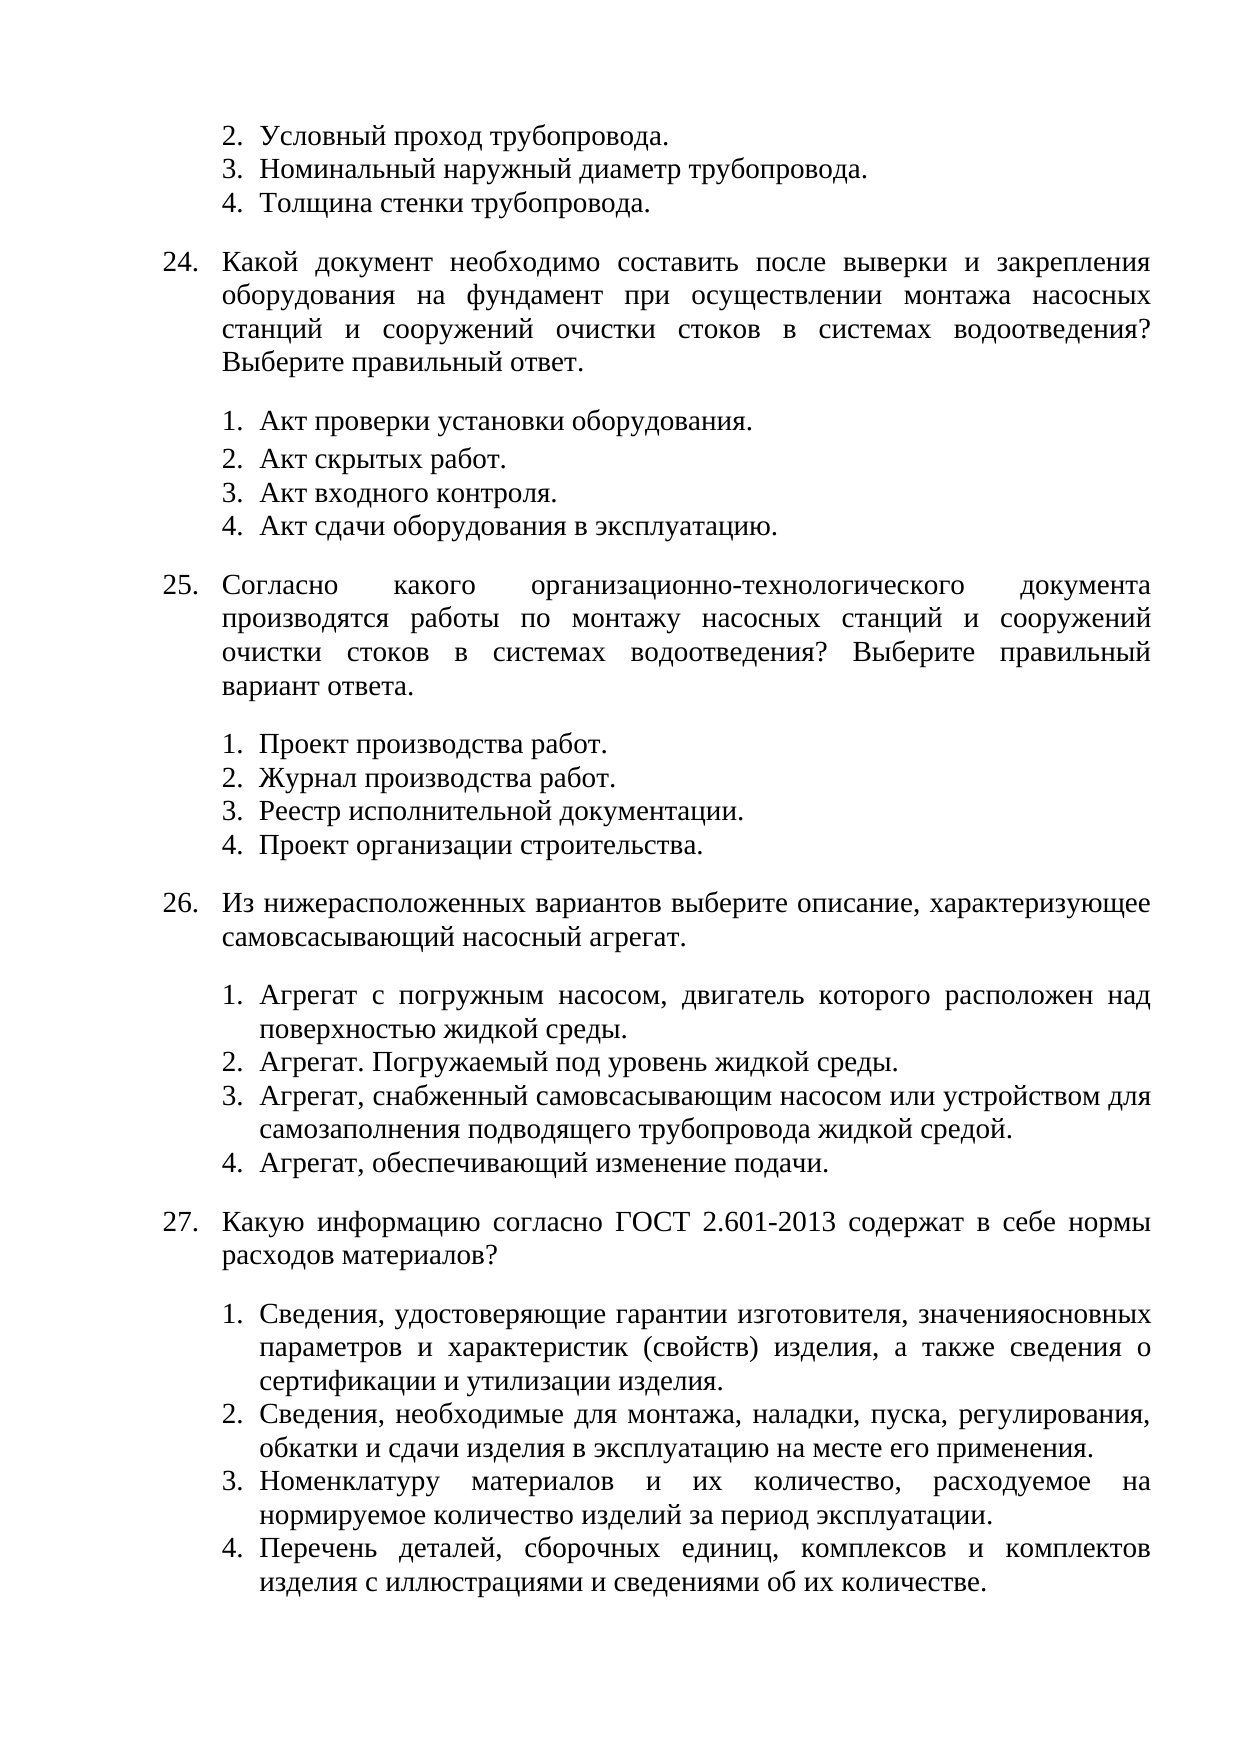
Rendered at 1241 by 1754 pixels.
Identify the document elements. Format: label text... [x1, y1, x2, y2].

list Агрегат. Погружаемый под уровень жидкой среды. [222, 1044, 1152, 1078]
list Условный проход трубопровода. [222, 118, 1152, 152]
list Номенклатуру материалов и их количество, расходуемое на нормируемое количество изделий за период эксплуатации. [222, 1463, 1152, 1531]
list Агрегат с погружным насосом, двигатель которого расположен над поверхностью жидкой среды. [222, 977, 1152, 1044]
list Проект организации строительства. [222, 827, 1152, 860]
list Агрегат, обеспечивающий изменение подачи. [222, 1145, 1152, 1179]
list Акт сдачи оборудования в эксплуатацию. [222, 508, 1152, 542]
list Из нижерасположенных вариантов выберите описание, характеризующее самовсасывающий насосный агрегат. [162, 885, 1152, 952]
list Какую информацию согласно ГОСТ 2.601-2013 содержат в себе нормы расходов материалов? [162, 1204, 1152, 1271]
list Проект производства работ. [222, 726, 1152, 760]
list Журнал производства работ. [222, 760, 1152, 793]
list Сведения, удостоверяющие гарантии изготовителя, значенияосновных параметров и характеристик (свойств) изделия, а также сведения о сертификации и утилизации изделия. [222, 1296, 1152, 1396]
list Акт проверки установки оборудования. [222, 403, 1152, 436]
list Перечень деталей, сборочных единиц, комплексов и комплектов изделия с иллюстрациями и сведениями об их количестве. [222, 1531, 1152, 1598]
list Номинальный наружный диаметр трубопровода. [222, 152, 1152, 185]
list Реестр исполнительной документации. [222, 793, 1152, 827]
list Акт входного контроля. [222, 475, 1152, 508]
list Акт скрытых работ. [222, 441, 1152, 475]
list Какой документ необходимо составить после выверки и закрепления оборудования на фундамент при осуществлении монтажа насосных станций и сооружений очистки стоков в системах водоотведения? Выберите правильный ответ. [162, 244, 1152, 378]
list Толщина стенки трубопровода. [222, 185, 1152, 219]
list Сведения, необходимые для монтажа, наладки, пуска, регулирования, обкатки и сдачи изделия в эксплуатацию на месте его применения. [222, 1396, 1152, 1463]
list Агрегат, снабженный самовсасывающим насосом или устройством для самозаполнения подводящего трубопровода жидкой средой. [222, 1078, 1152, 1145]
list Согласно какого организационно-технологического документа производятся работы по монтажу насосных станций и сооружений очистки стоков в системах водоотведения? Выберите правильный вариант ответа. [162, 567, 1152, 701]
